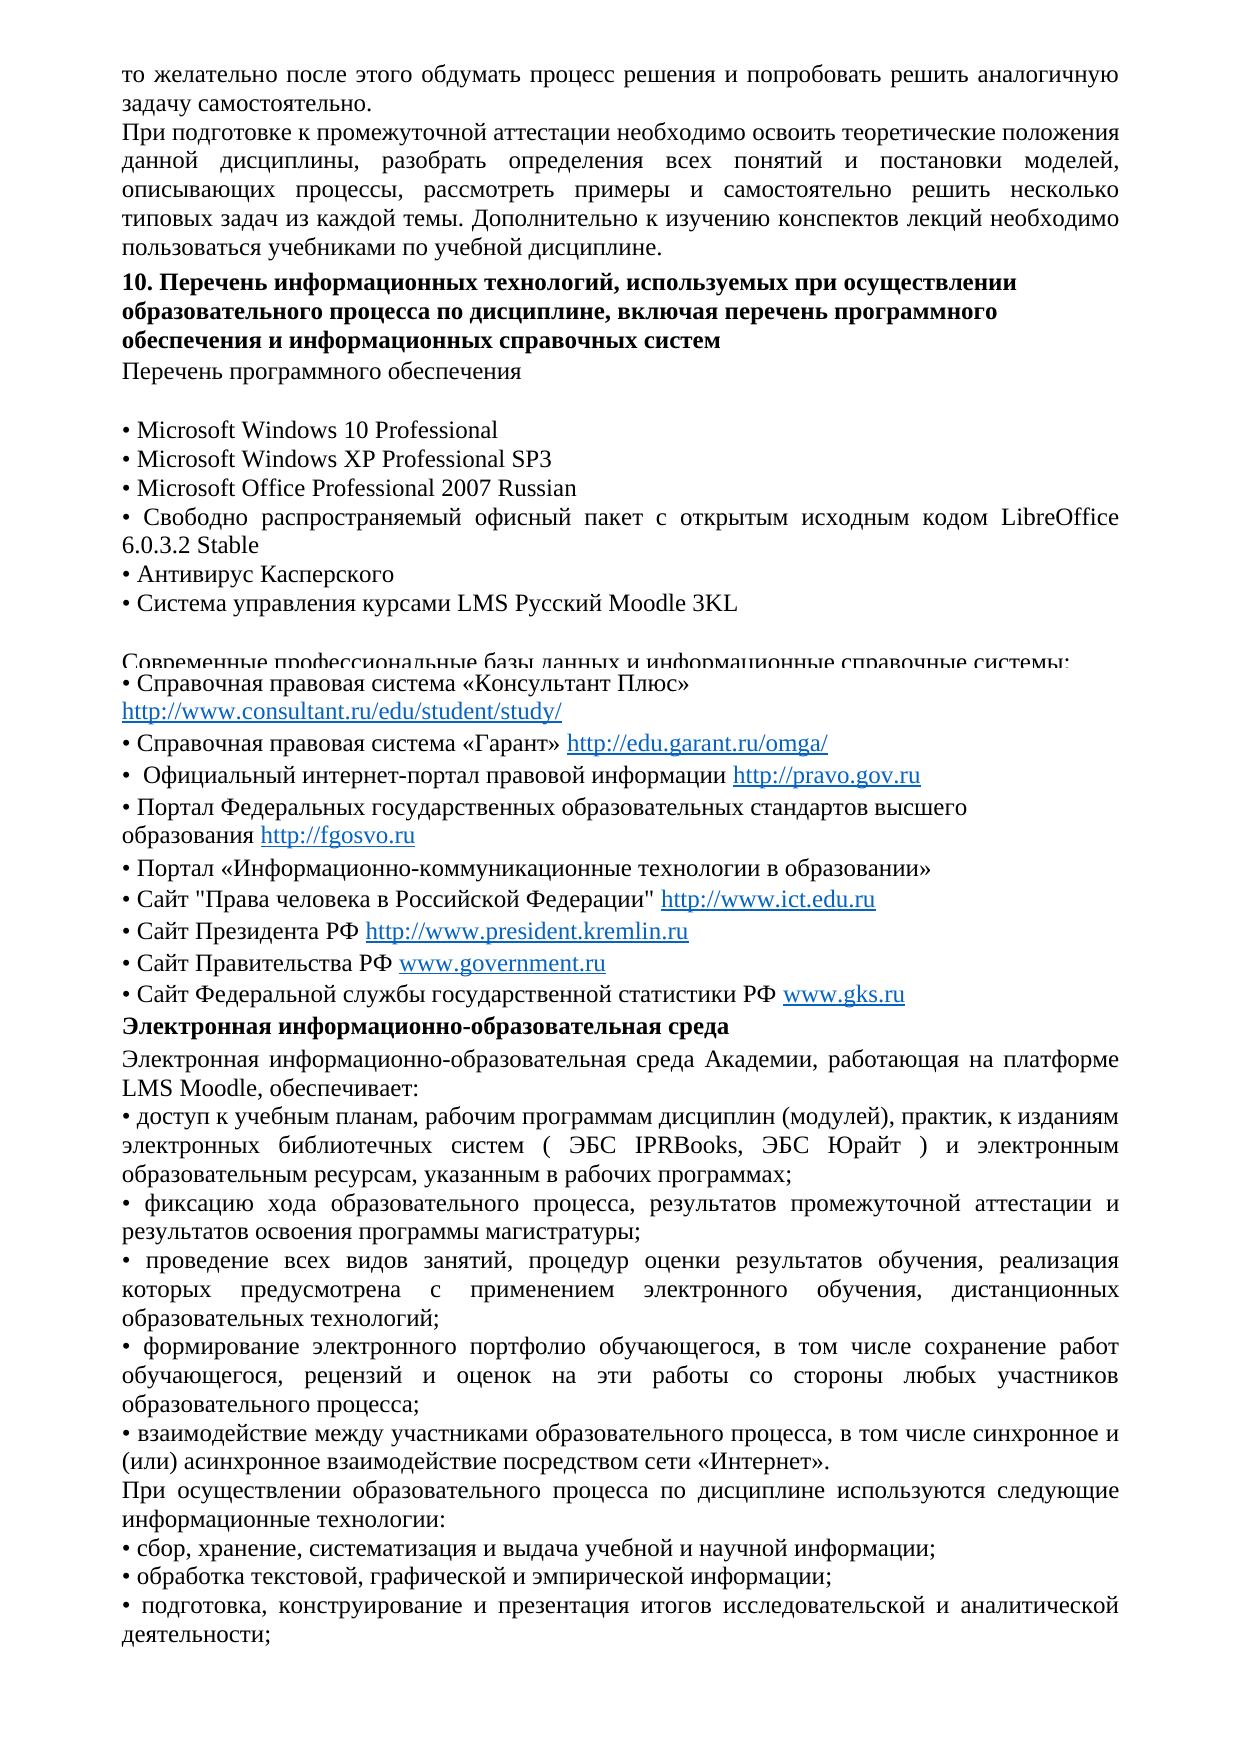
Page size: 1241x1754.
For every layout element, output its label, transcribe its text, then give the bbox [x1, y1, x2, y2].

table_cell • Сайт Правительства РФ www.government.ru [118, 948, 1124, 979]
table_cell • Справочная правовая система «Консультант Плюс» http://www.consultant.ru/edu/student/study/ [118, 668, 1124, 728]
table_cell • Официальный интернет-портал правовой информации http://pravo.gov.ru [118, 760, 1124, 792]
table_cell • Портал Федеральных государственных образовательных стандартов высшего образования http://fgosvo.ru [118, 792, 1124, 853]
table_header то желательно после этого обдумать процесс решения и попробовать решить аналогичную задачу самостоятельно. При подготовке к промежуточной аттестации необходимо освоить теоретические положения данной дисциплины, разобрать определения всех понятий и постановки моделей, описывающих процессы, рассмотреть примеры и самостоятельно решить несколько типовых задач из каждой темы. Дополнительно к изучению конспектов лекций необходимо пользоваться учебниками по учебной дисциплине. [118, 59, 1124, 267]
table_cell 10. Перечень информационных технологий, используемых при осуществлении образовательного процесса по дисциплине, включая перечень программного обеспечения и информационных справочных систем [118, 267, 1124, 356]
table_cell • Сайт Президента РФ http://www.president.kremlin.ru [118, 916, 1124, 948]
table_cell Перечень программного обеспечения • Microsoft Windows 10 Professional • Microsoft Windows XP Professional SP3 • Microsoft Office Professional 2007 Russian • Cвободно распространяемый офисный пакет с открытым исходным кодом LibreOffice 6.0.3.2 Stable • Антивирус Касперского • Cистема управления курсами LMS Русский Moodle 3KL Современные профессиональные базы данных и информационные справочные системы: [118, 356, 1124, 668]
table_cell • Сайт Федеральной службы государственной статистики РФ www.gks.ru [118, 980, 1124, 1011]
table_cell • Сайт "Права человека в Российской Федерации" http://www.ict.edu.ru [118, 885, 1124, 916]
table_cell • Справочная правовая система «Гарант» http://edu.garant.ru/omga/ [118, 729, 1124, 760]
table_cell Электронная информационно-образовательная среда Академии, работающая на платформе LMS Moodle, обеспечивает: • доступ к учебным планам, рабочим программам дисциплин (модулей), практик, к изданиям электронных библиотечных систем ( ЭБС IPRBooks, ЭБС Юрайт ) и электронным образовательным ресурсам, указанным в рабочих программах; • фиксацию хода образовательного процесса, результатов промежуточной аттестации и результатов освоения программы магистратуры; • проведение всех видов занятий, процедур оценки результатов обучения, реализация которых предусмотрена с применением электронного обучения, дистанционных образовательных технологий; • формирование электронного портфолио обучающегося, в том числе сохранение работ обучающегося, рецензий и оценок на эти работы со стороны любых участников образовательного процесса; • взаимодействие между участниками образовательного процесса, в том числе синхронное и (или) асинхронное взаимодействие посредством сети «Интернет». При осуществлении образовательного процесса по дисциплине используются следующие информационные технологии: • сбор, хранение, систематизация и выдача учебной и научной информации; • обработка текстовой, графической и эмпирической информации; • подготовка, конструирование и презентация итогов исследовательской и аналитической деятельности; [118, 1044, 1124, 1662]
table_cell • Портал «Информационно-коммуникационные технологии в образовании» [118, 853, 1124, 884]
table_cell Электронная информационно-образовательная среда [118, 1011, 1124, 1044]
